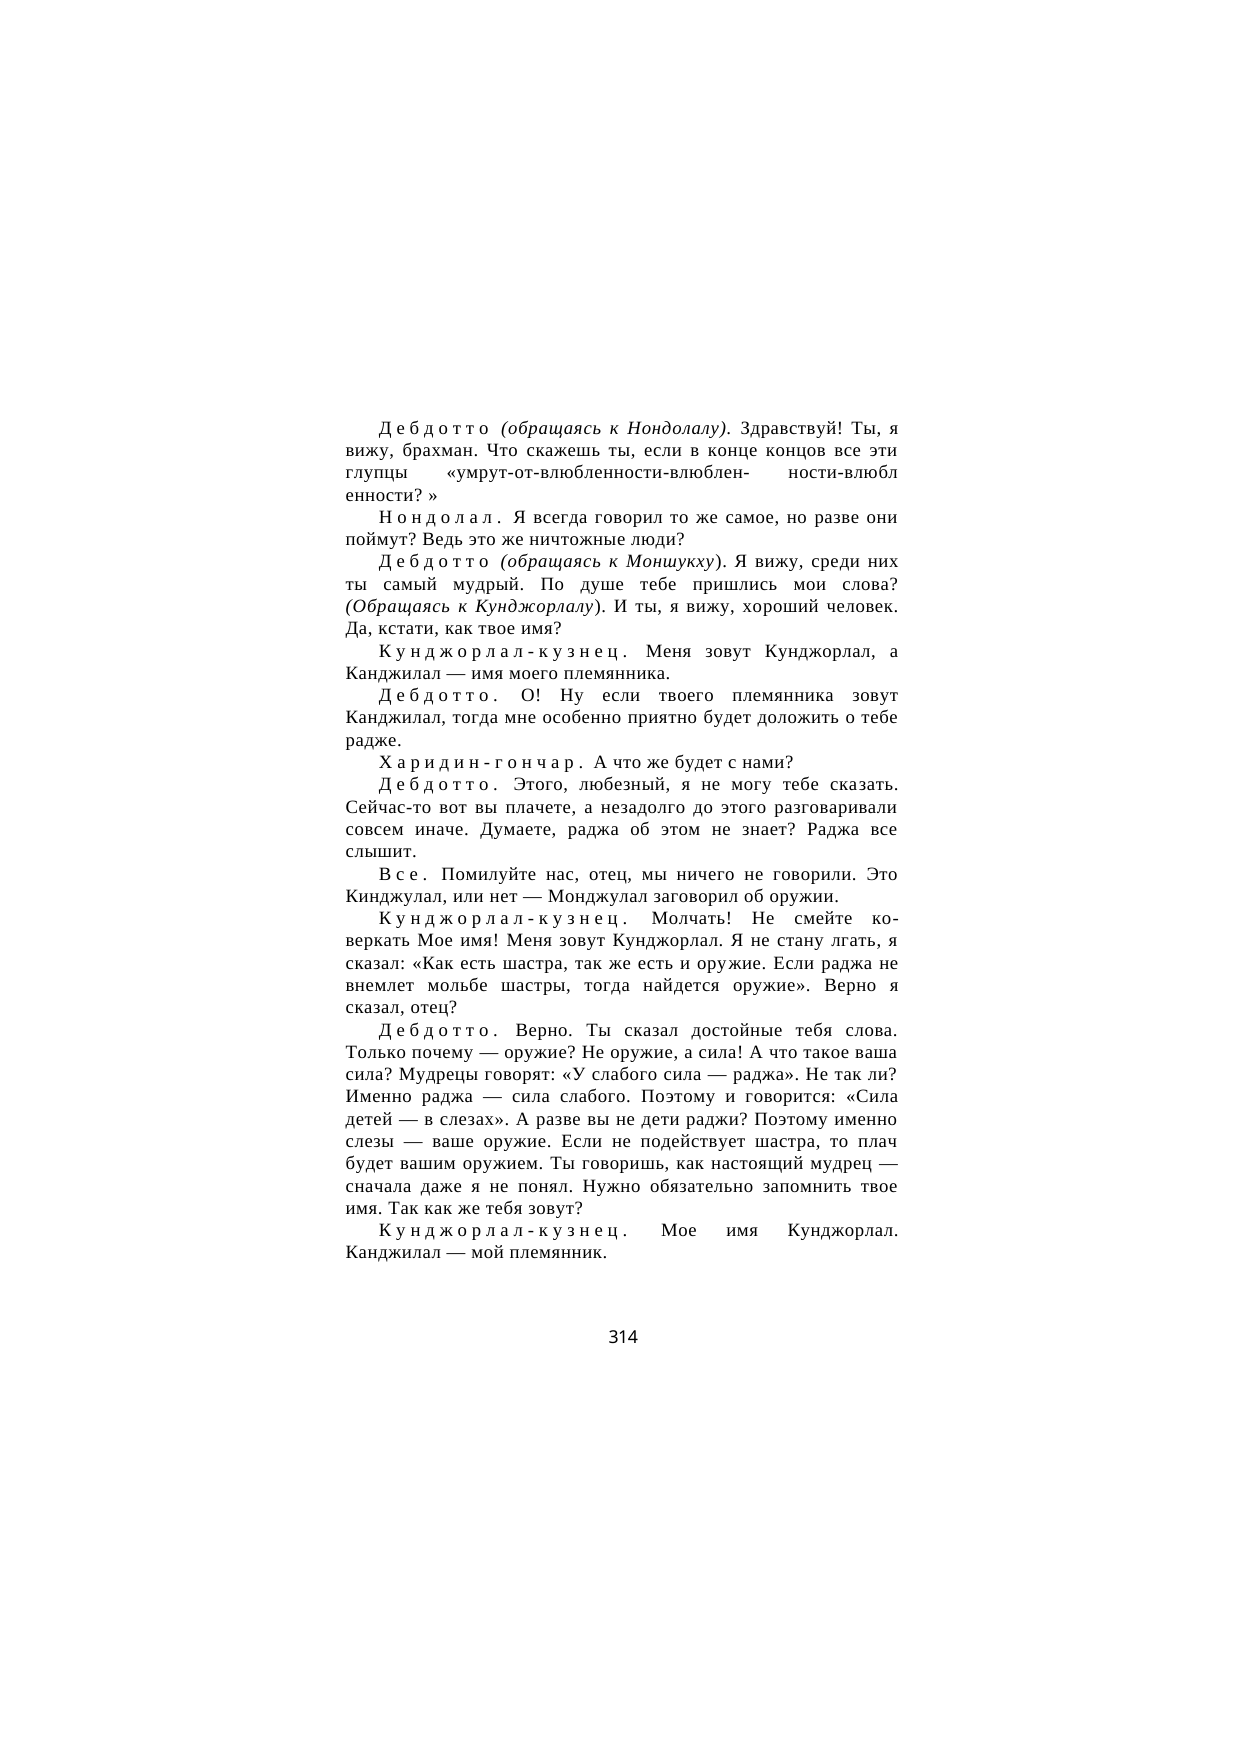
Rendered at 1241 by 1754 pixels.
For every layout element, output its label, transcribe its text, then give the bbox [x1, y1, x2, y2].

text Дебдотто. О! Ну если твоего племянника зовут Канджилал, тогда мне особенно приятно будет доложить о тебе радже. [345, 684, 898, 751]
text Нондолал. Я всегда говорил то же самое, но разве они поймут? Ведь это же ничтожные люди? [345, 506, 898, 550]
text 314 [608, 1329, 638, 1347]
text Все. Помилуйте нас, отец, мы ничего не говорили. Это Кинджулал, или нет — Монджулал заговорил об оружии. [345, 862, 898, 907]
text Дебдотто. Верно. Ты сказал достойные тебя слова. Только почему — оружие? Не оружие, а сила! А что такое ваша сила? Мудрецы говорят: «У слабого сила — раджа». Не так ли? Именно раджа — сила слабого. Поэтому и говорится: «Сила детей — в слезах». А разве вы не дети раджи? Поэтому именно слезы — ваше оружие. Если не подействует шастра, то плач будет вашим оружием. Ты говоришь, как настоящий мудрец — сначала даже я не понял. Нужно обязательно запомнить твое имя. Так как же тебя зовут? [345, 1018, 898, 1219]
text Кунджорлал-кузнец. Мое имя Кунджорлал. Канджилал — мой племянник. [345, 1219, 898, 1263]
text Харидин-гончар. А что же будет с нами? [345, 751, 901, 773]
text Кунджорлал-кузнец. Меня зовут Кунджорлал, а Канджилал — имя моего племянника. [345, 639, 898, 684]
text Кунджорлал-кузнец. Молчать! Не смейте коверкать Мое имя! Меня зовут Кунджорлал. Я не стану лгать, я сказал: «Как есть шастра, так же есть и оружие. Если раджа не внемлет мольбе шастры, тогда найдется оружие». Верно я сказал, отец? [345, 907, 898, 1018]
text Дебдотто (обращаясь к Моншукху). Я вижу, среди них ты самый мудрый. По душе тебе пришлись мои слова? (Обращаясь к Кунджорлалу). И ты, я вижу, хороший человек. Да, кстати, как твое имя? [345, 550, 898, 639]
text Дебдотто. Этого, любезный, я не могу тебе сказать. Сейчас-то вот вы плачете, а незадолго до этого разговаривали совсем иначе. Думаете, раджа об этом не знает? Раджа все слышит. [345, 773, 898, 862]
text Дебдотто (обращаясь к Нондолалу). Здравствуй! Ты, я вижу, брахман. Что скажешь ты, если в конце концов все эти глупцы «умрут-от-влюбленности-влюблен- ности-влюбл енности? » [345, 416, 898, 506]
